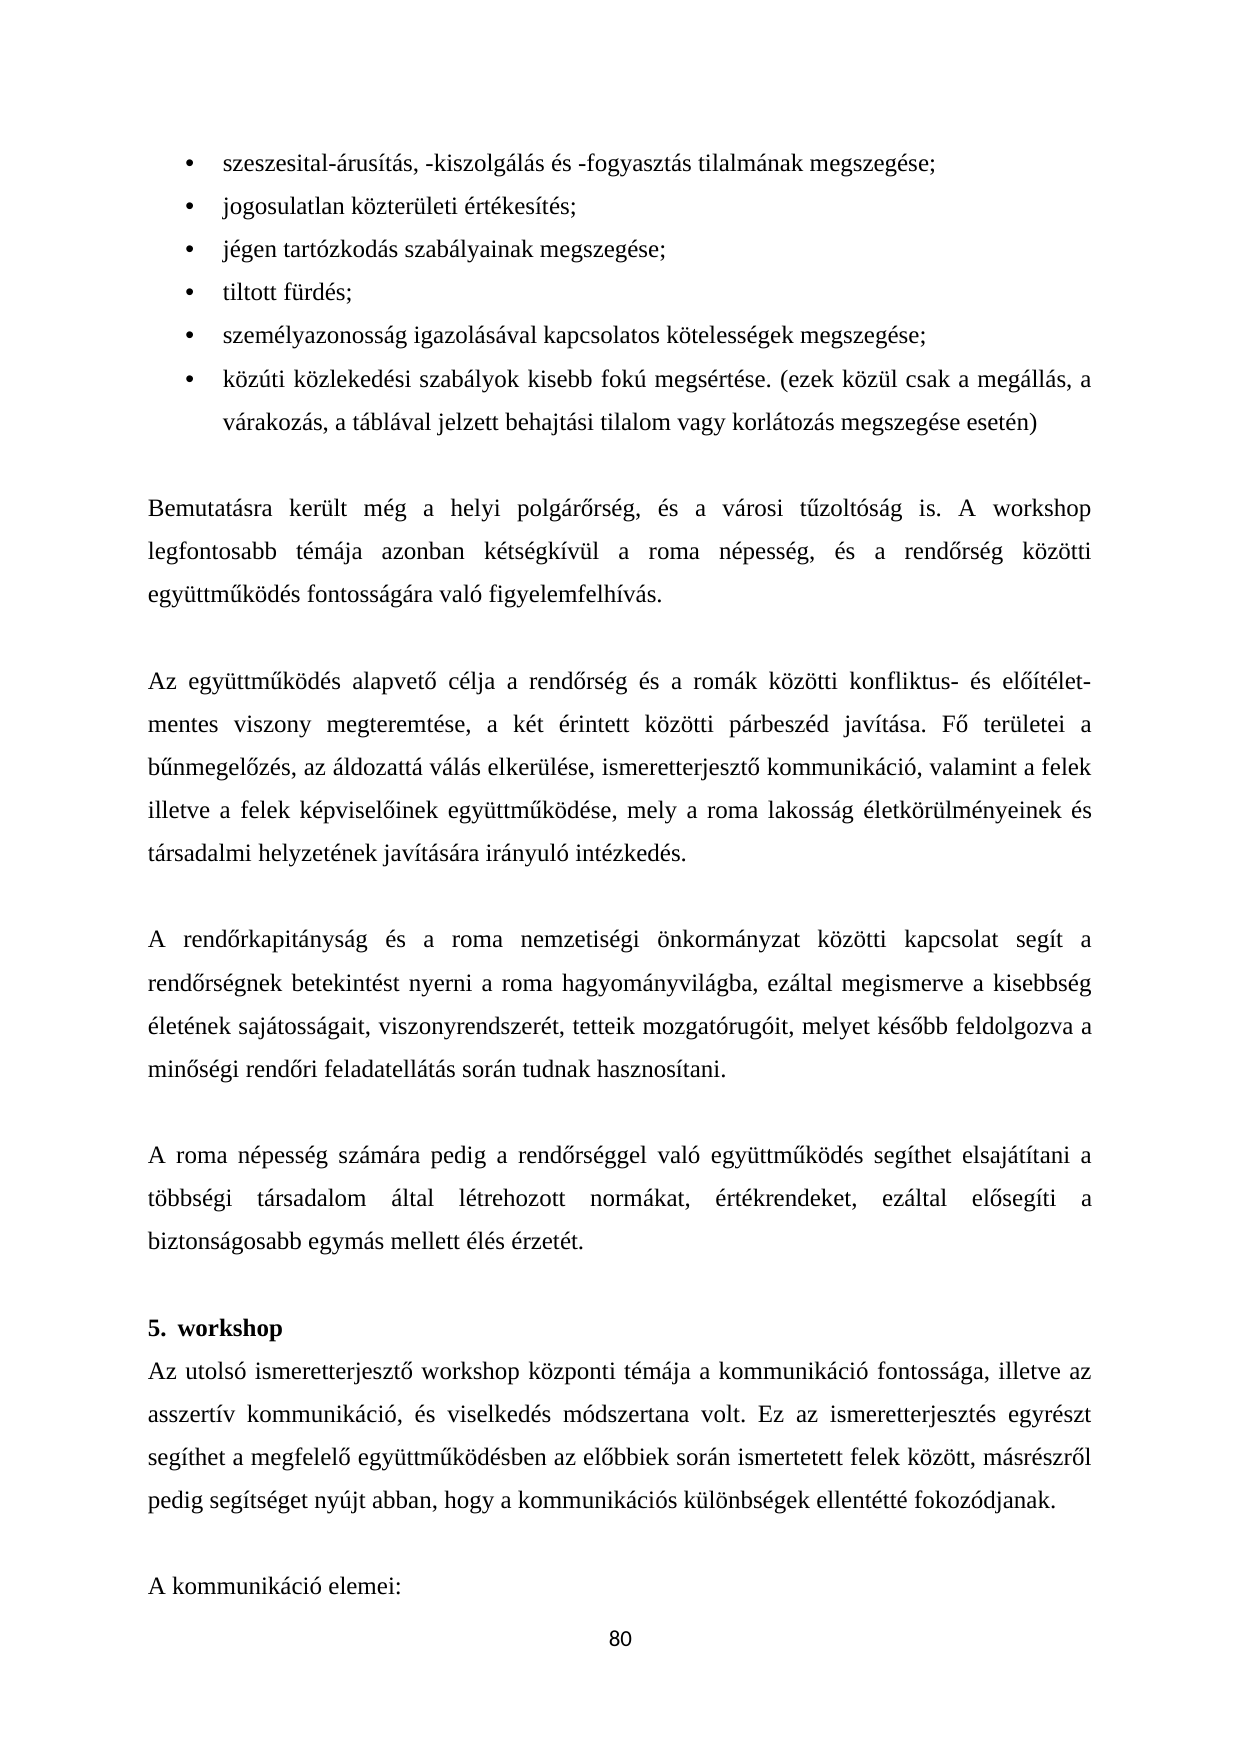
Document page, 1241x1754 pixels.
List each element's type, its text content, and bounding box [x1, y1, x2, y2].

text A rendőrkapitányság és a roma nemzetiségi önkormányzat közötti kapcsolat segít a rendőrségnek betekintést nyerni a roma hagyományvilágba, ezáltal megismerve a kisebbség életének sajátosságait, viszonyrendszerét, tetteik mozgatórugóit, melyet később feldolgozva a minőségi rendőri feladatellátás során tudnak hasznosítani. [148, 924, 1093, 1083]
list jogosulatlan közterületi értékesítés; [185, 191, 1093, 220]
list személyazonosság igazolásával kapcsolatos kötelességek megszegése; [185, 321, 1093, 349]
text Az együttműködés alapvető célja a rendőrség és a romák közötti konfliktus- és előítélet-mentes viszony megteremtése, a két érintett közötti párbeszéd javítása. Fő területei a bűnmegelőzés, az áldozattá válás elkerülése, ismeretterjesztő kommunikáció, valamint a felek illetve a felek képviselőinek együttműködése, mely a roma lakosság életkörülményeinek és társadalmi helyzetének javítására irányuló intézkedés. [148, 666, 1093, 867]
list közúti közlekedési szabályok kisebb fokú megsértése. (ezek közül csak a megállás, a várakozás, a táblával jelzett behajtási tilalom vagy korlátozás megszegése esetén) [185, 364, 1093, 436]
text Bemutatásra került még a helyi polgárőrség, és a városi tűzoltóság is. A workshop legfontosabb témája azonban kétségkívül a roma népesség, és a rendőrség közötti együttműködés fontosságára való figyelemfelhívás. [148, 493, 1093, 608]
list jégen tartózkodás szabályainak megszegése; [185, 234, 1093, 263]
list tiltott fürdés; [185, 277, 1093, 306]
text A roma népesség számára pedig a rendőrséggel való együttműködés segíthet elsajátítani a többségi társadalom által létrehozott normákat, értékrendeket, ezáltal elősegíti a biztonságosabb egymás mellett élés érzetét. [148, 1140, 1093, 1255]
list szeszesital-árusítás, -kiszolgálás és -fogyasztás tilalmának megszegése; [185, 148, 1093, 176]
text A kommunikáció elemei: [148, 1571, 1093, 1600]
text Az utolsó ismeretterjesztő workshop központi témája a kommunikáció fontossága, illetve az asszertív kommunikáció, és viselkedés módszertana volt. Ez az ismeretterjesztés egyrészt segíthet a megfelelő együttműködésben az előbbiek során ismertetett felek között, másrészről pedig segítséget nyújt abban, hogy a kommunikációs különbségek ellentétté fokozódjanak. [148, 1356, 1093, 1514]
list workshop [148, 1313, 1093, 1341]
